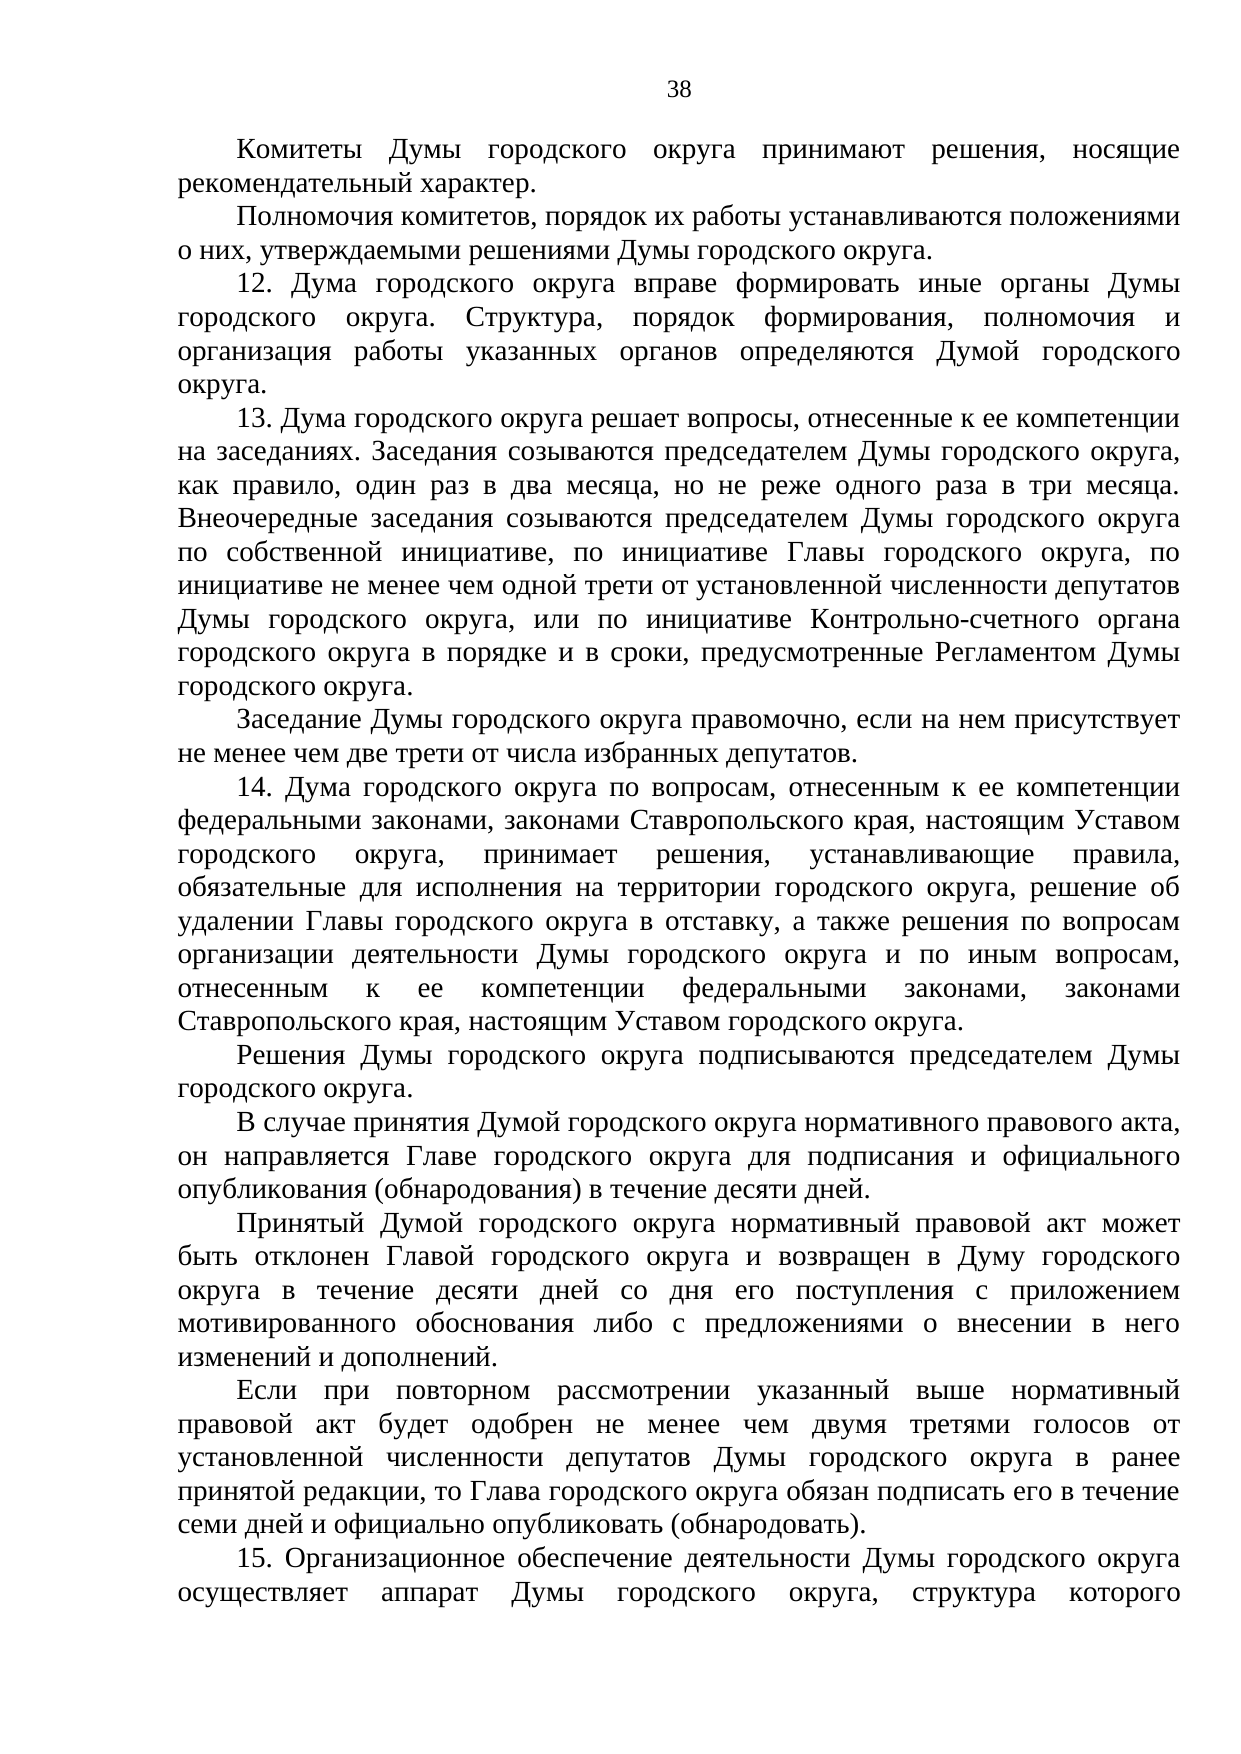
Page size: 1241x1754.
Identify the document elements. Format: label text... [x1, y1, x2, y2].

text 14. Дума городского округа по вопросам, отнесенным к ее компетенции федеральными законами, законами Ставропольского края, настоящим Уставом городского округа, принимает решения, устанавливающие правила, обязательные для исполнения на территории городского округа, решение об удалении Главы городского округа в отставку, а также решения по вопросам организации деятельности Думы городского округа и по иным вопросам, отнесенным к ее компетенции федеральными законами, законами Ставропольского края, настоящим Уставом городского округа. [177, 769, 1181, 1037]
text Полномочия комитетов, порядок их работы устанавливаются положениями о них, утверждаемыми решениями Думы городского округа. [177, 198, 1181, 266]
text В случае принятия Думой городского округа нормативного правового акта, он направляется Главе городского округа для подписания и официального опубликования (обнародования) в течение десяти дней. [177, 1104, 1181, 1205]
text Комитеты Думы городского округа принимают решения, носящие рекомендательный характер. [177, 131, 1181, 198]
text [177, 1540, 1181, 1607]
text Решения Думы городского округа подписываются председателем Думы городского округа. [177, 1037, 1181, 1104]
text Если при повторном рассмотрении указанный выше нормативный правовой акт будет одобрен не менее чем двумя третями голосов от установленной численности депутатов Думы городского округа в ранее принятой редакции, то Глава городского округа обязан подписать его в течение семи дней и официально опубликовать (обнародовать). [177, 1372, 1181, 1540]
text Заседание Думы городского округа правомочно, если на нем присутствует не менее чем две трети от числа избранных депутатов. [177, 702, 1181, 769]
text 13. Дума городского округа решает вопросы, отнесенные к ее компетенции на заседаниях. Заседания созываются председателем Думы городского округа, как правило, один раз в два месяца, но не реже одного раза в три месяца. Внеочередные заседания созываются председателем Думы городского округа по собственной инициативе, по инициативе Главы городского округа, по инициативе не менее чем одной трети от установленной численности депутатов Думы городского округа, или по инициативе Контрольно-счетного органа городского округа в порядке и в сроки, предусмотренные Регламентом Думы городского округа. [177, 400, 1181, 702]
text Принятый Думой городского округа нормативный правовой акт может быть отклонен Главой городского округа и возвращен в Думу городского округа в течение десяти дней со дня его поступления с приложением мотивированного обоснования либо с предложениями о внесении в него изменений и дополнений. [177, 1205, 1181, 1372]
text 12. Дума городского округа вправе формировать иные органы Думы городского округа. Структура, порядок формирования, полномочия и организация работы указанных органов определяются Думой городского округа. [177, 266, 1181, 400]
